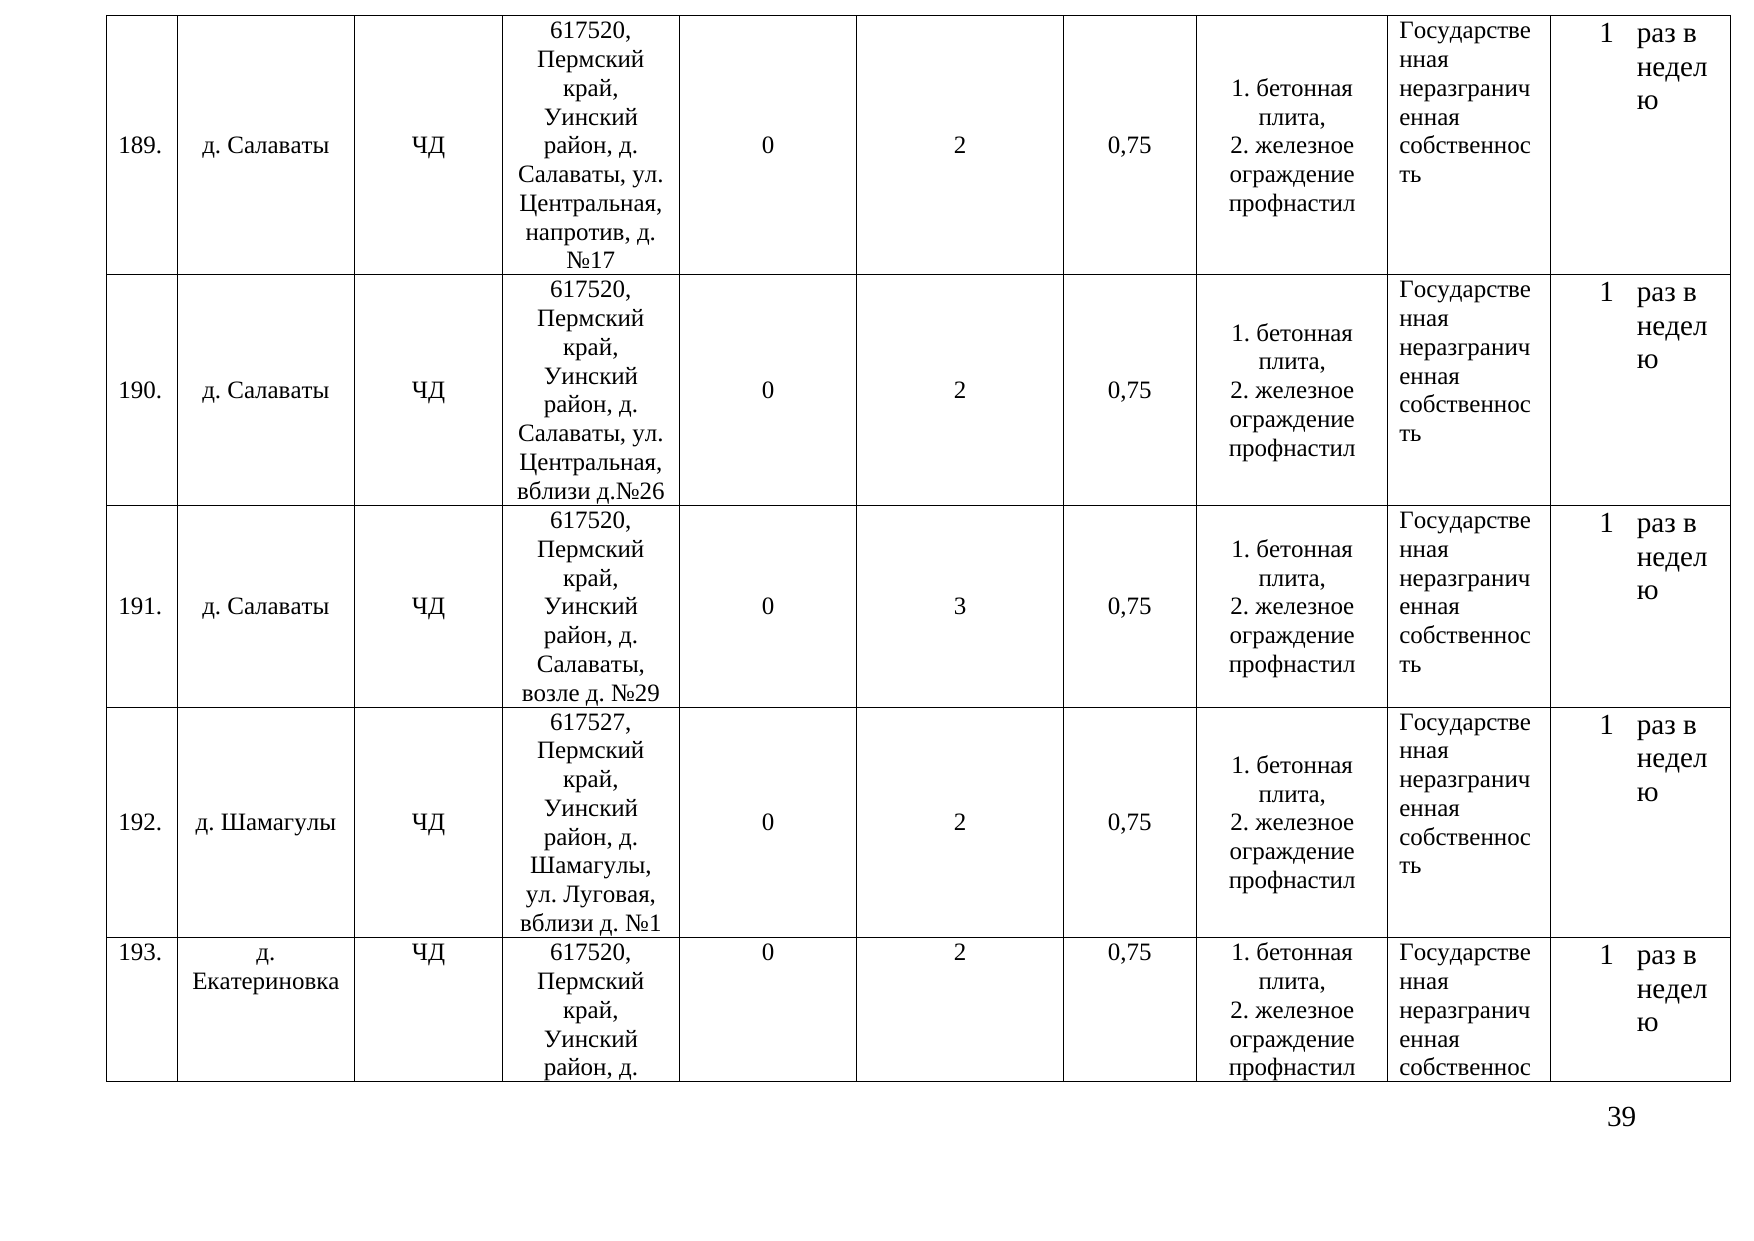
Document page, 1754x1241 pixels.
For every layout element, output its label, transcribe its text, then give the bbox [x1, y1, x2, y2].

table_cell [1388, 938, 1550, 1081]
table_cell 191. [107, 506, 177, 706]
table_cell ЧД [355, 16, 502, 274]
table_cell 190. [107, 275, 177, 504]
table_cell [1197, 938, 1387, 1081]
table_cell д. Салаваты [178, 506, 354, 706]
table_cell 1. бетонная плита, 2. железное ограждение профнастил [1197, 275, 1387, 504]
table_cell 3 [857, 506, 1063, 706]
table_cell раз в неделю [1551, 938, 1730, 1081]
table_cell 617520, Пермский край, Уинский район, д. Салаваты, ул. Центральная, напротив, д. №17 [503, 16, 679, 274]
table_cell 617520, Пермский край, Уинский район, д. Салаваты, возле д. №29 [503, 506, 679, 706]
table_cell ЧД [355, 506, 502, 706]
table_cell Государственная неразграниченная собственность [1388, 506, 1550, 706]
table_cell 0 [680, 708, 856, 937]
table_cell раз в неделю [1551, 16, 1730, 274]
table_cell ЧД [355, 708, 502, 937]
table_cell 192. [107, 708, 177, 937]
table_cell 0 [680, 938, 856, 1081]
table_cell ЧД [355, 275, 502, 504]
table_cell 0 [680, 275, 856, 504]
table_cell 2 [857, 708, 1063, 937]
table_cell д. Шамагулы [178, 708, 354, 937]
table_cell раз в неделю [1551, 506, 1730, 706]
table_cell 0,75 [1064, 275, 1196, 504]
table_cell 617520, Пермский край, Уинский район, д. Салаваты, ул. Центральная, вблизи д.№26 [503, 275, 679, 504]
table_cell д. Салаваты [178, 275, 354, 504]
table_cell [1197, 16, 1387, 274]
table_cell д. Екатериновка [178, 938, 354, 1081]
table_cell 2 [857, 938, 1063, 1081]
table_cell 2 [857, 275, 1063, 504]
table_cell 1. бетонная плита, 2. железное ограждение профнастил [1197, 708, 1387, 937]
table_cell д. Салаваты [178, 16, 354, 274]
table_cell 189. [107, 16, 177, 274]
table_cell Государственная неразграниченная собственность [1388, 708, 1550, 937]
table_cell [503, 938, 679, 1081]
table_cell 1. бетонная плита, 2. железное ограждение профнастил [1197, 506, 1387, 706]
table_cell 193. [107, 938, 177, 1081]
table_cell 0,75 [1064, 938, 1196, 1081]
table_cell 0 [680, 506, 856, 706]
table_cell 617527, Пермский край, Уинский район, д. Шамагулы, ул. Луговая, вблизи д. №1 [503, 708, 679, 937]
table_cell ЧД [355, 938, 502, 1081]
table_cell 2 [857, 16, 1063, 274]
table_cell Государственная неразграниченная собственность [1388, 275, 1550, 504]
table_cell 0,75 [1064, 506, 1196, 706]
table_cell 0,75 [1064, 708, 1196, 937]
table_cell 0,75 [1064, 16, 1196, 274]
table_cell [1388, 16, 1550, 274]
table_cell 0 [680, 16, 856, 274]
table_cell раз в неделю [1551, 708, 1730, 937]
table_cell раз в неделю [1551, 275, 1730, 504]
